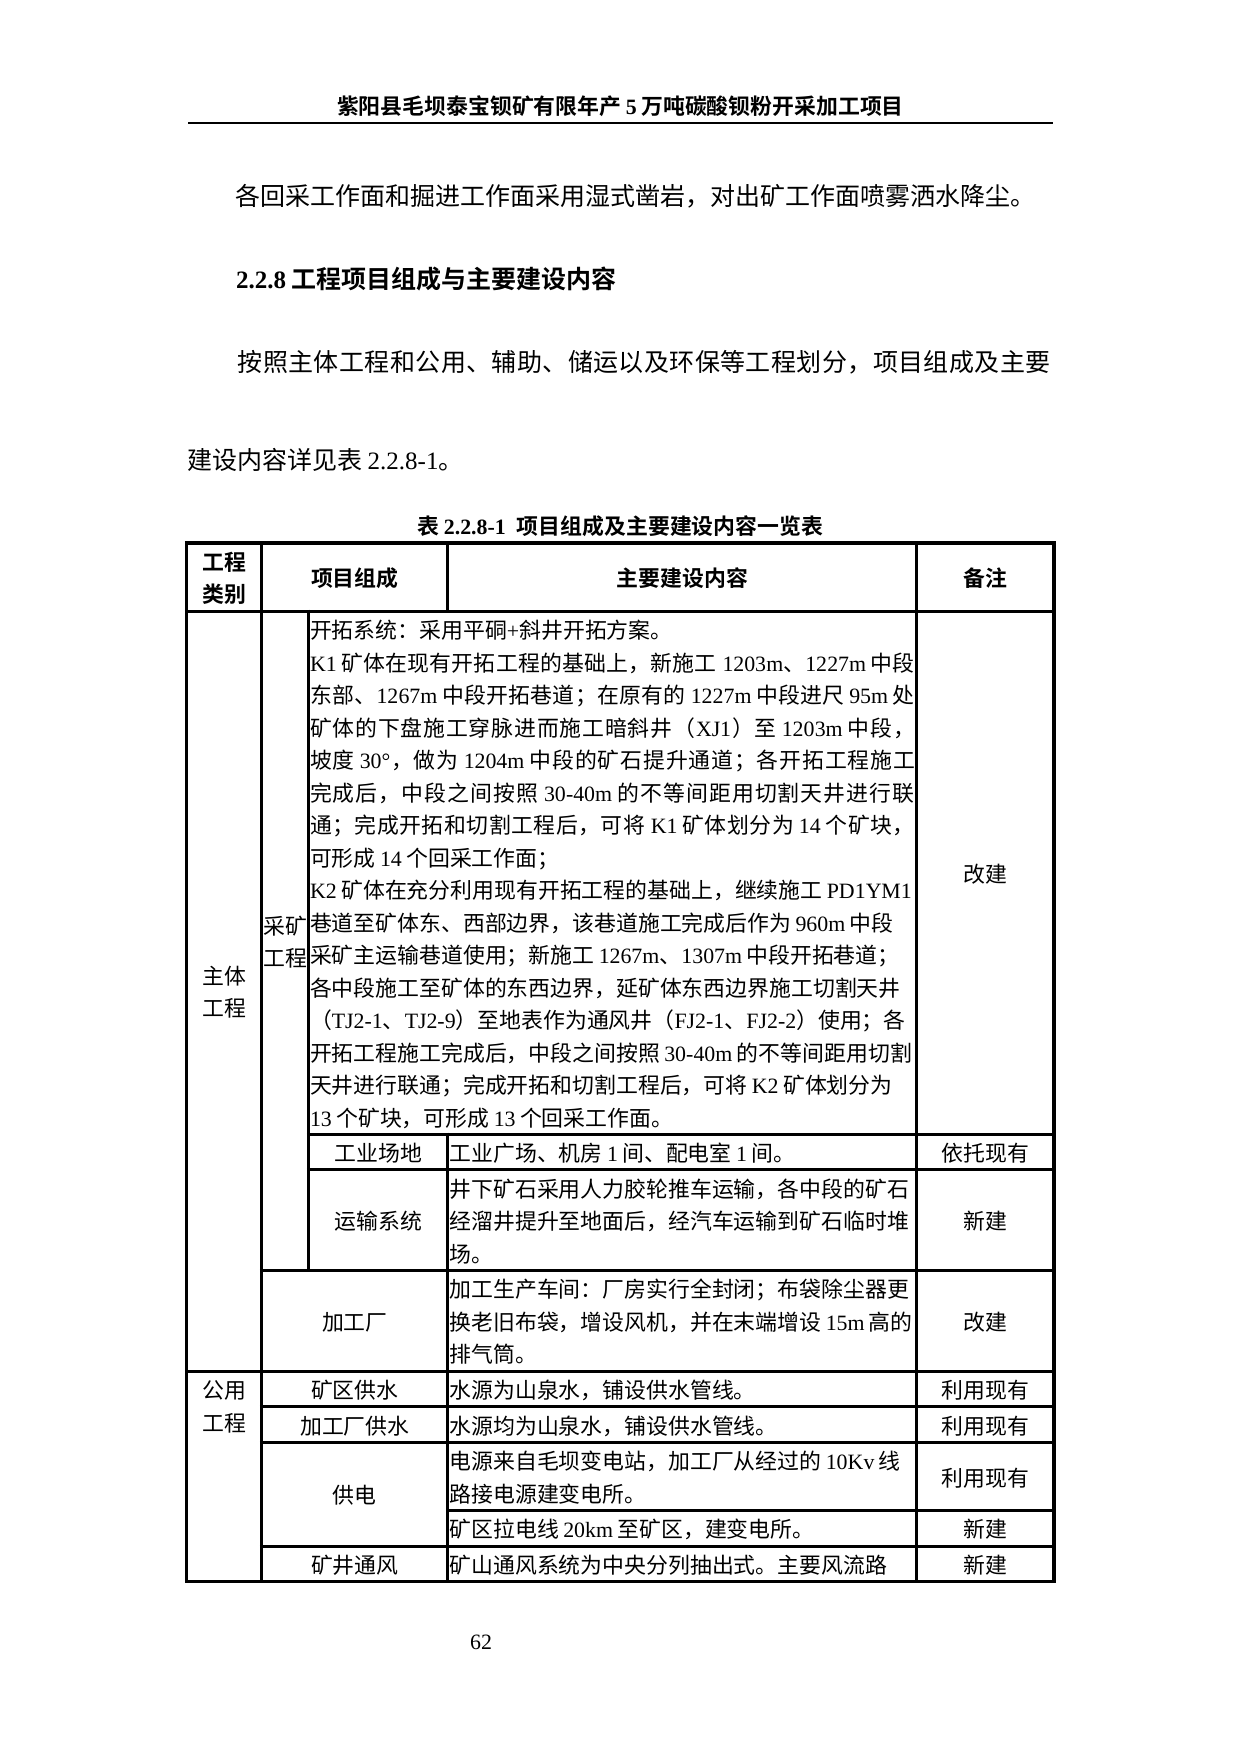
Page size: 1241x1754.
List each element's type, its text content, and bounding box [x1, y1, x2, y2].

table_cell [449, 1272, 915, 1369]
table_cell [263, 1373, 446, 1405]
text 表2.2.8-1 项目组成及主要建设内容一览表 [187, 509, 1053, 541]
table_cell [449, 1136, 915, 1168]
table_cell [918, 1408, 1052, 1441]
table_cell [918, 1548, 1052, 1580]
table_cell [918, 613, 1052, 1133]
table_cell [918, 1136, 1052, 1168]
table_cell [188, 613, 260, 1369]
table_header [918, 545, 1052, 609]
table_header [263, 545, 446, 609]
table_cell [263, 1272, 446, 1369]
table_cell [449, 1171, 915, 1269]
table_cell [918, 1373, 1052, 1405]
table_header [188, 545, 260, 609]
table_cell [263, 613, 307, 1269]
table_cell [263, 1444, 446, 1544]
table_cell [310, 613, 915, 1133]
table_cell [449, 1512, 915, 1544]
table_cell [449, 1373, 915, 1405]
text 按照主体工程和公用、辅助、储运以及环保等工程划分，项目组成及主要建设内容详见表2.2.8-1。 [187, 328, 1053, 491]
text 各回采工作面和掘进工作面采用湿式凿岩，对出矿工作面喷雾洒水降尘。 [187, 162, 1053, 227]
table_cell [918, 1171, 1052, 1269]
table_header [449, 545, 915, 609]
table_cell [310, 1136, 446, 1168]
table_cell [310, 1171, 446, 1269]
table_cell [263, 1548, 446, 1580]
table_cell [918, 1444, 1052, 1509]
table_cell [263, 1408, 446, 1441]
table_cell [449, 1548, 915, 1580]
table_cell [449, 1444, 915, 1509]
text 2.2.8工程项目组成与主要建设内容 [187, 245, 1053, 310]
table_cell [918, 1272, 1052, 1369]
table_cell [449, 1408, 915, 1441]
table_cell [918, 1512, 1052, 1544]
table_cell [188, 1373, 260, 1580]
